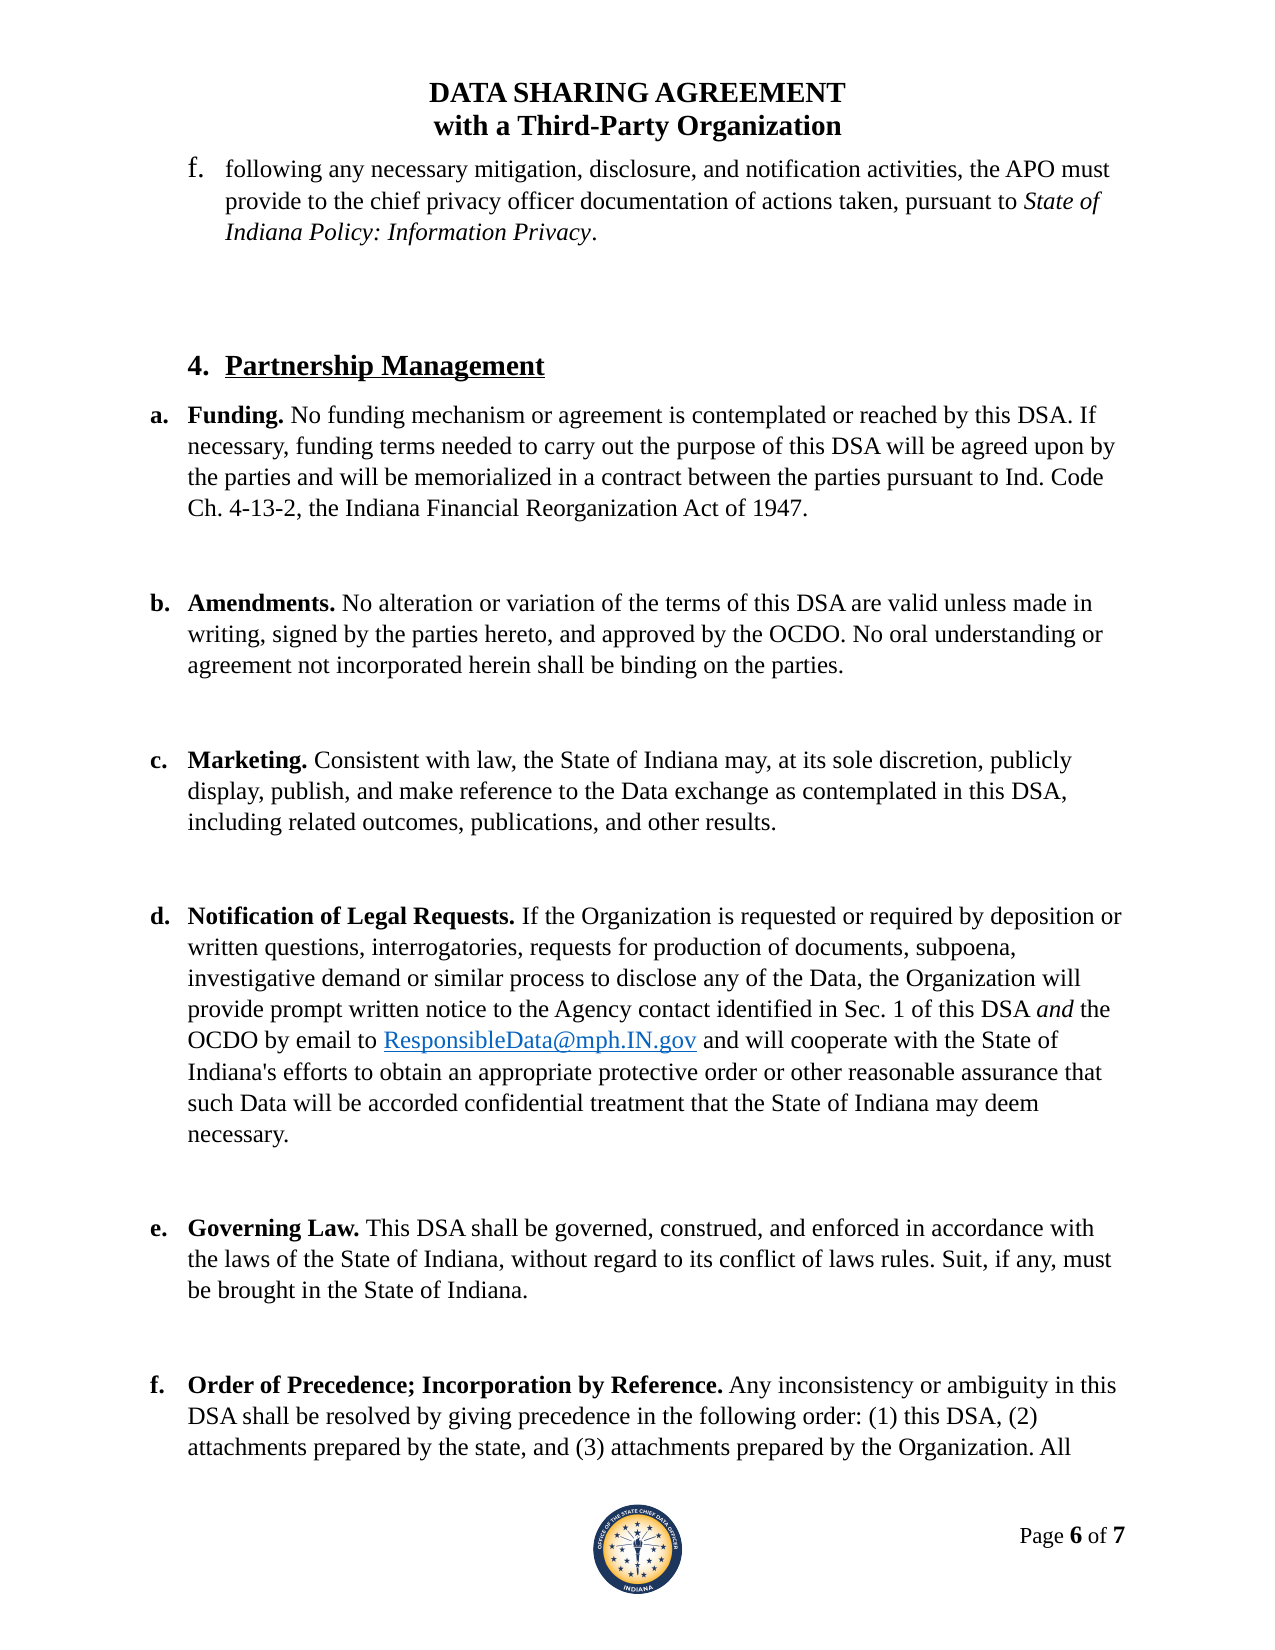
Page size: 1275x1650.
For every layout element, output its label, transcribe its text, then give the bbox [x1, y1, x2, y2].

subtitle Partnership Management [187, 348, 1125, 381]
subtitle Marketing. Consistent with law, the State of Indiana may, at its sole discretion, publicly display, publish, and make reference to the Data exchange as contemplated in this DSA, including related outcomes, publications, and other results. [150, 745, 1125, 836]
subtitle Notification of Legal Requests. If the Organization is requested or required by deposition or written questions, interrogatories, requests for production of documents, subpoena, investigative demand or similar process to disclose any of the Data, the Organization will provide prompt written notice to the Agency contact identified in Sec. 1 of this DSA and the OCDO by email to ResponsibleData@mph.IN.gov and will cooperate with the State of Indiana's efforts to obtain an appropriate protective order or other reasonable assurance that such Data will be accorded confidential treatment that the State of Indiana may deem necessary. [150, 901, 1125, 1147]
subtitle Governing Law. This DSA shall be governed, construed, and enforced in accordance with the laws of the State of Indiana, without regard to its conflict of laws rules. Suit, if any, must be brought in the State of Indiana. [150, 1213, 1125, 1304]
subtitle Funding. No funding mechanism or agreement is contemplated or reached by this DSA. If necessary, funding terms needed to carry out the purpose of this DSA will be agreed upon by the parties and will be memorialized in a contract between the parties pursuant to Ind. Code Ch. 4-13-2, the Indiana Financial Reorganization Act of 1947. [150, 400, 1125, 522]
subtitle Amendments. No alteration or variation of the terms of this DSA are valid unless made in writing, signed by the parties hereto, and approved by the OCDO. No oral understanding or agreement not incorporated herein shall be binding on the parties. [150, 588, 1125, 679]
picture [590, 1502, 685, 1597]
subtitle following any necessary mitigation, disclosure, and notification activities, the APO must provide to the chief privacy officer documentation of actions taken, pursuant to State of Indiana Policy: Information Privacy. [187, 150, 1125, 246]
